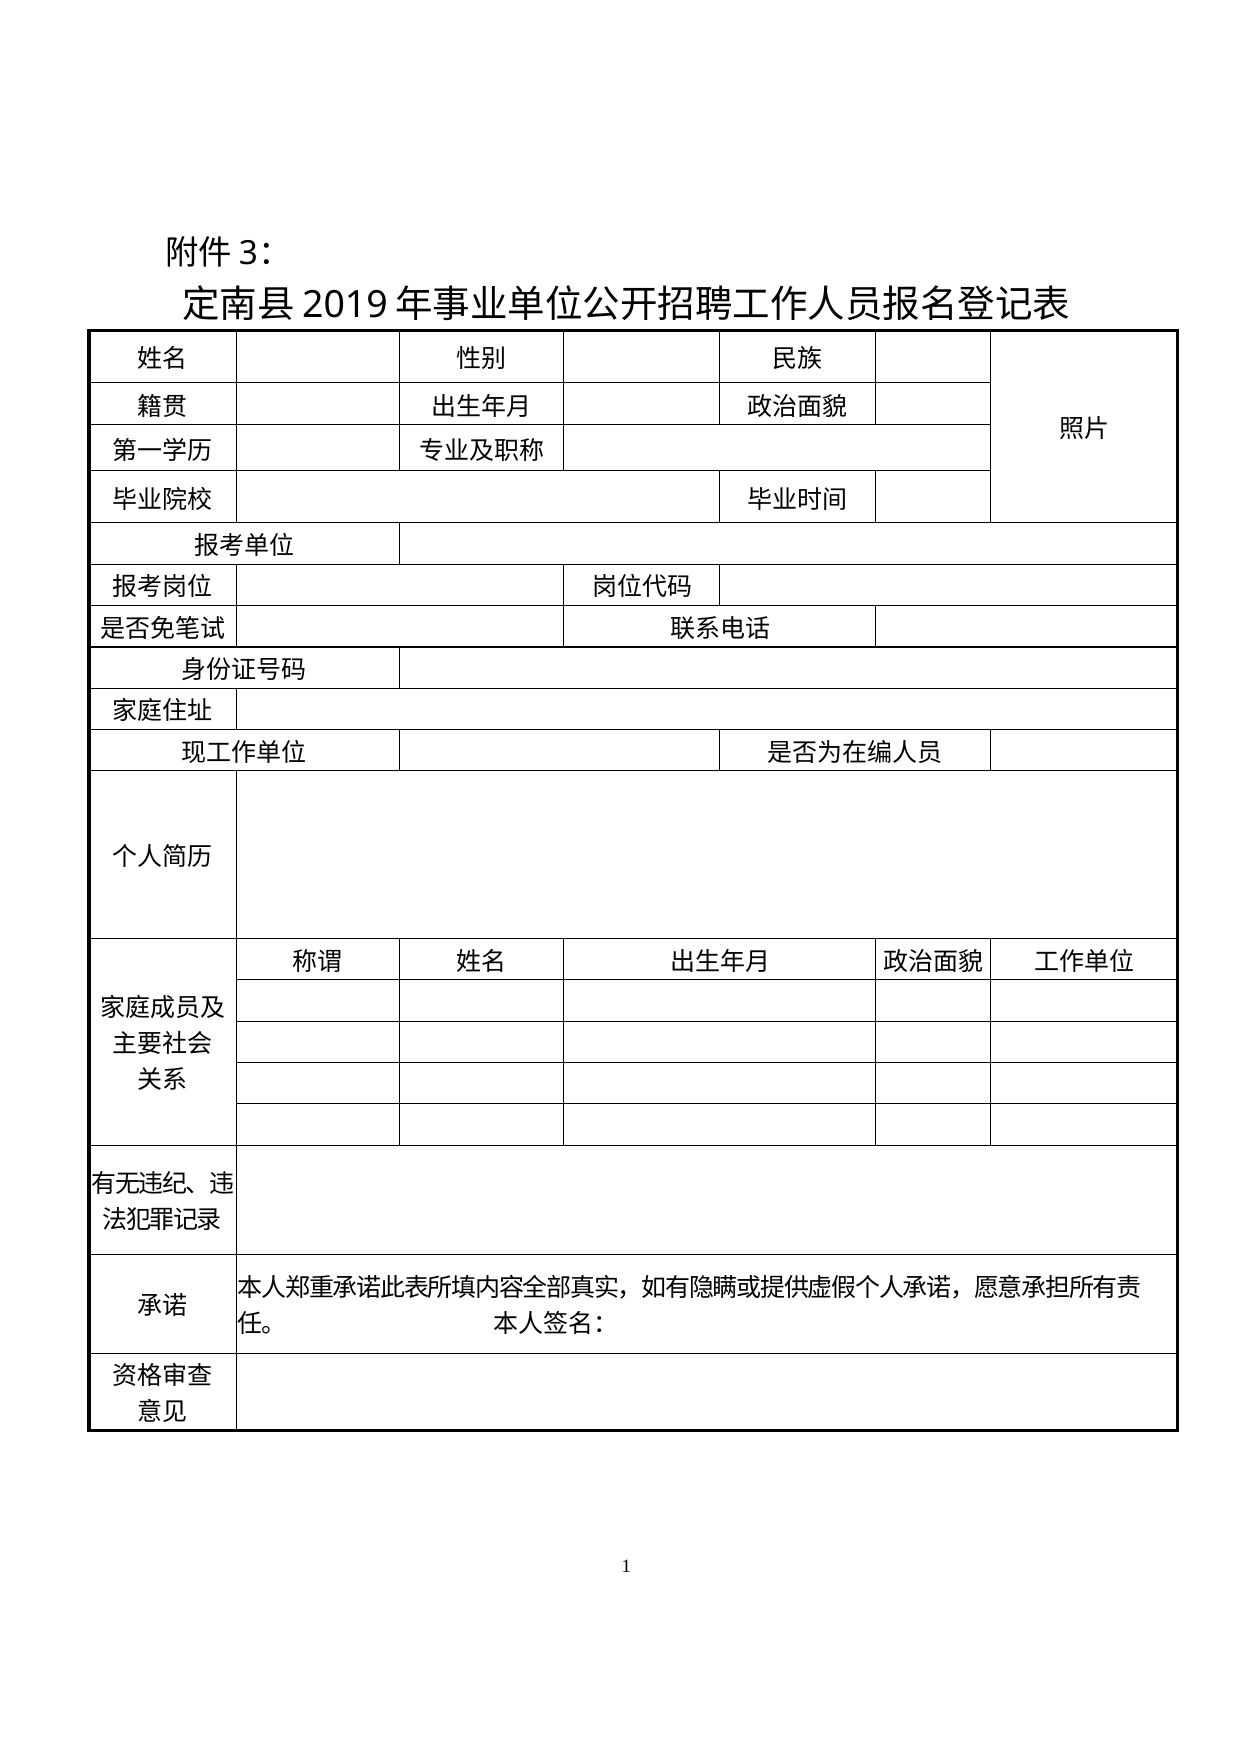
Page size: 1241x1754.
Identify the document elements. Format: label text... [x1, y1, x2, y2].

table_cell 身份证号码 [91, 648, 399, 688]
table_cell [237, 1063, 399, 1103]
table_cell [237, 606, 563, 646]
table_cell [400, 1022, 563, 1062]
table_cell 第一学历 [91, 425, 236, 470]
text 定南县2019年事业单位公开招聘工作人员报名登记表 [165, 274, 1087, 329]
table_cell [876, 980, 990, 1021]
table_cell 毕业院校 [91, 471, 236, 522]
table_cell 出生年月 [564, 939, 875, 979]
table_cell [564, 980, 875, 1021]
table_cell [876, 1022, 990, 1062]
table_cell [564, 1063, 875, 1103]
table_cell [237, 1146, 1176, 1254]
table_header 民族 [720, 332, 875, 382]
table_cell [400, 980, 563, 1021]
table_cell [876, 471, 990, 522]
table_cell [237, 471, 719, 522]
table_cell 政治面貌 [876, 939, 990, 979]
table_cell [400, 523, 1176, 564]
table_cell 毕业时间 [720, 471, 875, 522]
table_cell [237, 1354, 1176, 1429]
table_cell 个人简历 [91, 771, 236, 938]
table_cell 本人郑重承诺此表所填内容全部真实，如有隐瞒或提供虚假个人承诺，愿意承担所有责任。 本人签名： [237, 1255, 1176, 1352]
table_cell [237, 1104, 399, 1145]
table_cell 岗位代码 [564, 565, 719, 605]
table_cell [237, 980, 399, 1021]
table_header [876, 332, 990, 382]
table_cell 现工作单位 [91, 730, 399, 770]
table_cell [237, 1022, 399, 1062]
table_cell 姓名 [400, 939, 563, 979]
table_cell [564, 383, 719, 424]
table_header [237, 332, 399, 382]
table_cell 称谓 [237, 939, 399, 979]
table_cell [237, 425, 399, 470]
table_cell [720, 565, 1176, 605]
table_cell [876, 1104, 990, 1145]
table_cell [991, 1063, 1176, 1103]
table_cell [237, 383, 399, 424]
table_cell [991, 1104, 1176, 1145]
table_cell [400, 730, 719, 770]
table_cell 籍贯 [91, 383, 236, 424]
table_header 姓名 [91, 332, 236, 382]
table_cell [237, 565, 563, 605]
table_cell [237, 689, 1176, 729]
table_cell 工作单位 [991, 939, 1176, 979]
table_cell [564, 1022, 875, 1062]
table_cell 出生年月 [400, 383, 563, 424]
table_cell 资格审查 意见 [91, 1354, 236, 1429]
table_cell 联系电话 [564, 606, 875, 646]
table_cell 是否为在编人员 [720, 730, 990, 770]
table_cell [876, 1063, 990, 1103]
table_cell 是否免笔试 [91, 606, 236, 646]
table_cell 有无违纪、违法犯罪记录 [91, 1146, 236, 1254]
table_cell [991, 1022, 1176, 1062]
table_cell [400, 648, 1176, 688]
text 附件3： [165, 226, 1087, 274]
table_cell [991, 980, 1176, 1021]
table_cell [564, 1104, 875, 1145]
table_cell [991, 730, 1176, 770]
table_cell 家庭住址 [91, 689, 236, 729]
table_cell [876, 383, 990, 424]
table_header 性别 [400, 332, 563, 382]
table_cell [876, 606, 1176, 646]
table_cell [400, 1104, 563, 1145]
table_cell 政治面貌 [720, 383, 875, 424]
table_cell 报考岗位 [91, 565, 236, 605]
table_cell [564, 425, 990, 470]
table_cell 承诺 [91, 1255, 236, 1352]
table_cell [237, 771, 1176, 938]
table_cell [400, 1063, 563, 1103]
table_cell 专业及职称 [400, 425, 563, 470]
table_cell 家庭成员及主要社会 关系 [91, 939, 236, 1145]
table_header [564, 332, 719, 382]
table_cell 报考单位 [91, 523, 399, 564]
table_header 照片 [991, 332, 1176, 522]
